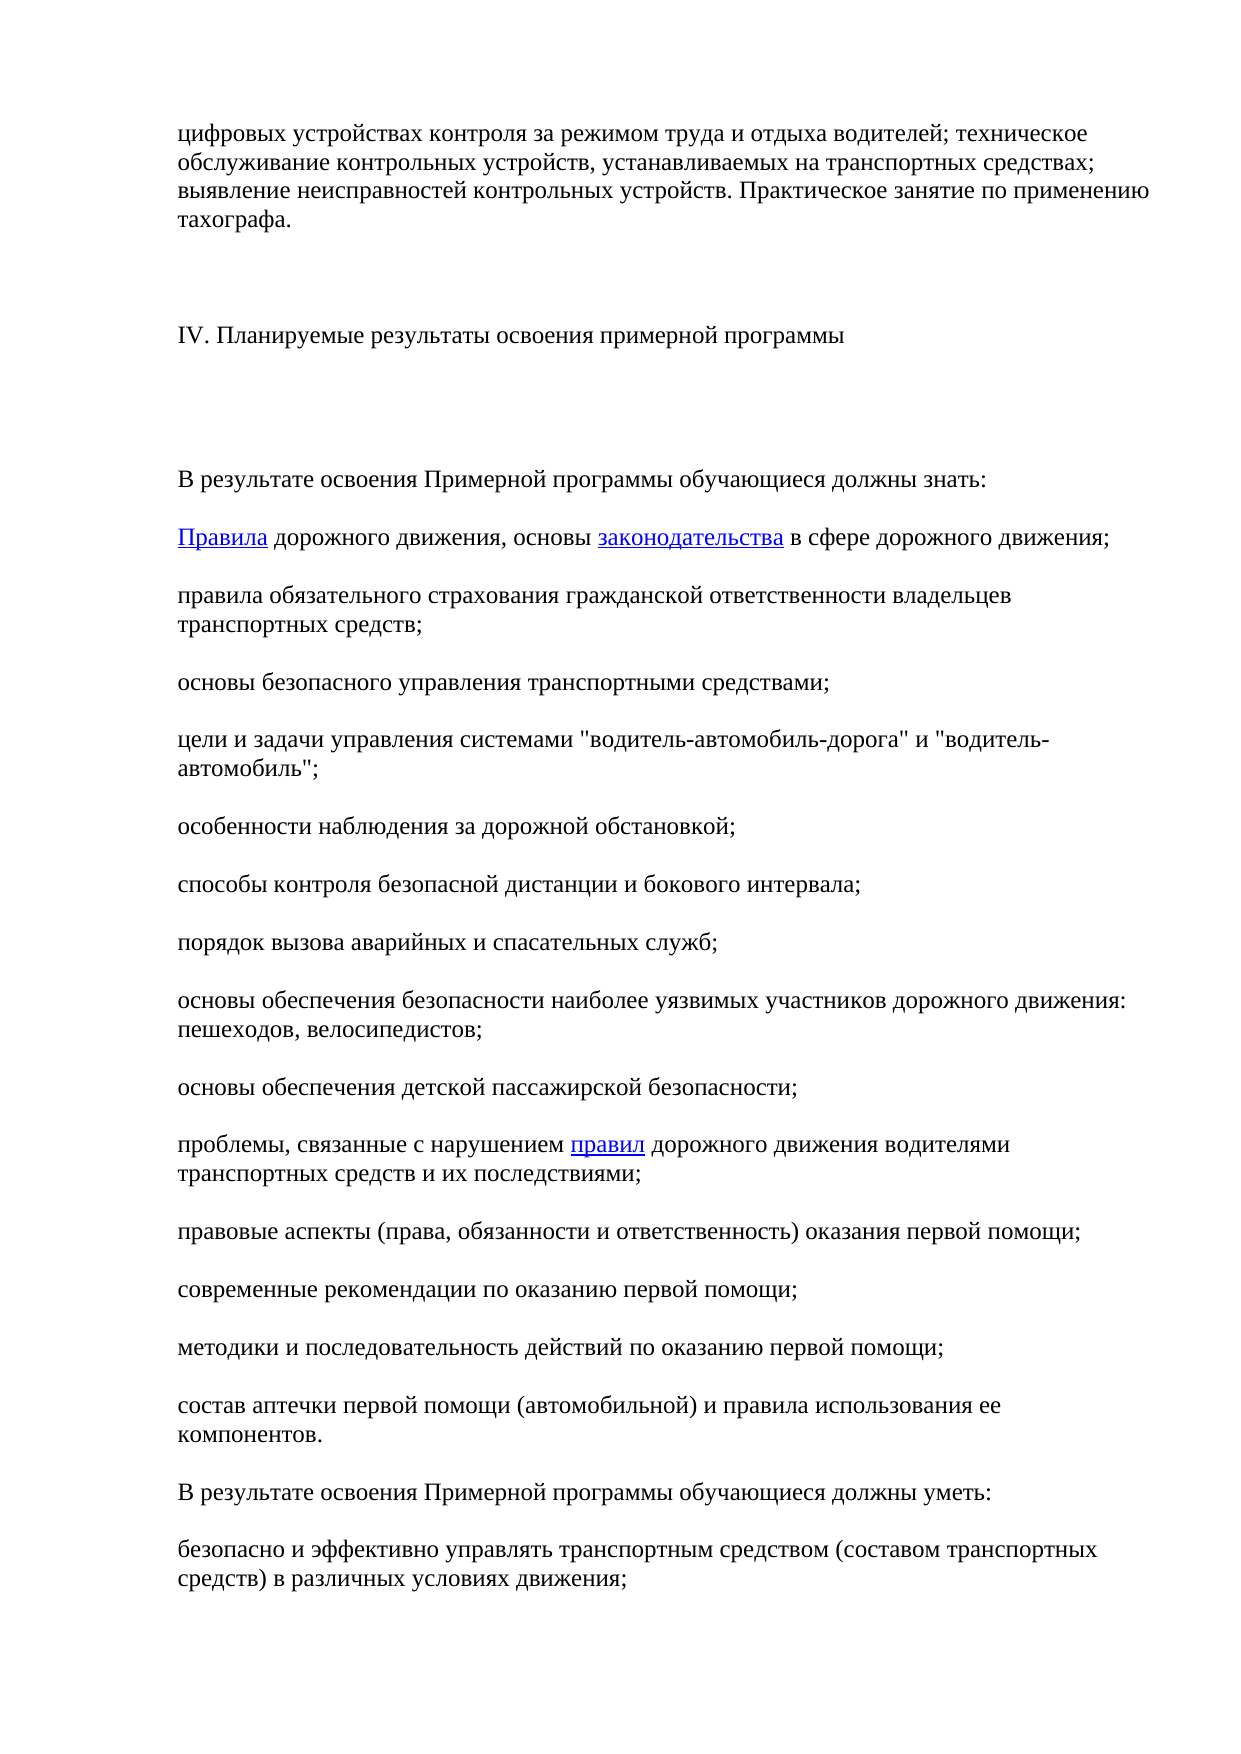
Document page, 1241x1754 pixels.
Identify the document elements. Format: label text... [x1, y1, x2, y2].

text основы обеспечения детской пассажирской безопасности; [177, 1072, 1152, 1100]
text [177, 118, 1152, 233]
text порядок вызова аварийных и спасательных служб; [177, 927, 1152, 956]
text особенности наблюдения за дорожной обстановкой; [177, 811, 1152, 840]
text правовые аспекты (права, обязанности и ответственность) оказания первой помощи; [177, 1216, 1152, 1245]
text состав аптечки первой помощи (автомобильной) и правила использования ее компонентов. [177, 1390, 1152, 1447]
text Правила дорожного движения, основы законодательства в сфере дорожного движения; [177, 522, 1152, 551]
text правила обязательного страхования гражданской ответственности владельцев транспортных средств; [177, 580, 1152, 637]
text современные рекомендации по оказанию первой помощи; [177, 1274, 1152, 1303]
text основы обеспечения безопасности наиболее уязвимых участников дорожного движения: пешеходов, велосипедистов; [177, 985, 1152, 1042]
text методики и последовательность действий по оказанию первой помощи; [177, 1332, 1152, 1361]
text способы контроля безопасной дистанции и бокового интервала; [177, 869, 1152, 898]
text основы безопасного управления транспортными средствами; [177, 667, 1152, 695]
text IV. Планируемые результаты освоения примерной программы [177, 320, 1152, 349]
text проблемы, связанные с нарушением правил дорожного движения водителями транспортных средств и их последствиями; [177, 1129, 1152, 1187]
text цели и задачи управления системами "водитель-автомобиль-дорога" и "водитель-автомобиль"; [177, 724, 1152, 782]
text В результате освоения Примерной программы обучающиеся должны уметь: [177, 1477, 1152, 1505]
text В результате освоения Примерной программы обучающиеся должны знать: [177, 464, 1152, 493]
text безопасно и эффективно управлять транспортным средством (составом транспортных средств) в различных условиях движения; [177, 1534, 1152, 1592]
